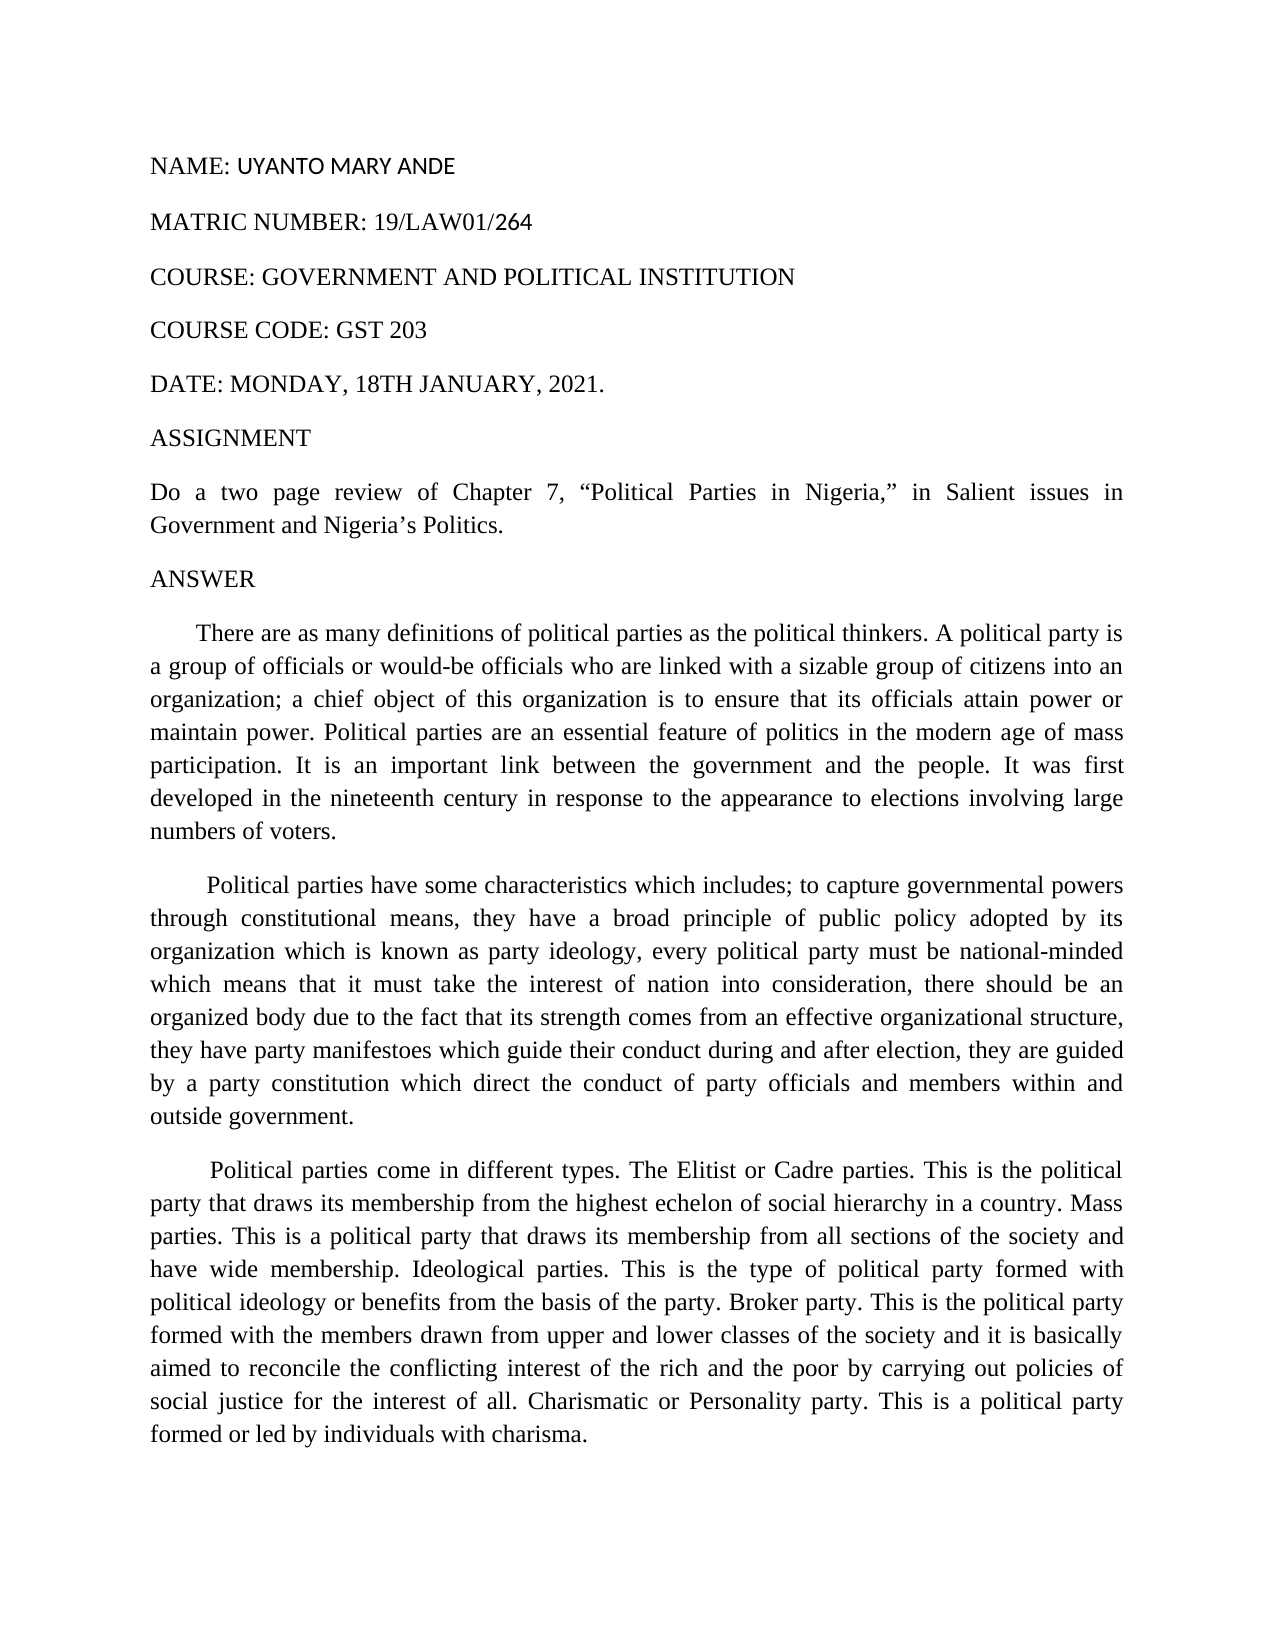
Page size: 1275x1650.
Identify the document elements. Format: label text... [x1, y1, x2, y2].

text Political parties have some characteristics which includes; to capture governmental powers through constitutional means, they have a broad principle of public policy adopted by its organization which is known as party ideology, every political party must be national-minded which means that it must take the interest of nation into consideration, there should be an organized body due to the fact that its strength comes from an effective organizational structure, they have party manifestoes which guide their conduct during and after election, they are guided by a party constitution which direct the conduct of party officials and members within and outside government. [150, 870, 1125, 1130]
text COURSE CODE: GST 203 [150, 316, 1125, 344]
text Do a two page review of Chapter 7, “Political Parties in Nigeria,” in Salient issues in Government and Nigeria’s Politics. [150, 477, 1125, 539]
text ANSWER [150, 564, 1125, 593]
text NAME: UYANTO MARY ANDE [150, 150, 1125, 181]
text MATRIC NUMBER: 19/LAW01/264 [150, 206, 1125, 236]
text Political parties come in different types. The Elitist or Cadre parties. This is the political party that draws its membership from the highest echelon of social hierarchy in a country. Mass parties. This is a political party that draws its membership from all sections of the society and have wide membership. Ideological parties. This is the type of political party formed with political ideology or benefits from the basis of the party. Broker party. This is the political party formed with the members drawn from upper and lower classes of the society and it is basically aimed to reconcile the conflicting interest of the rich and the poor by carrying out policies of social justice for the interest of all. Charismatic or Personality party. This is a political party formed or led by individuals with charisma. [150, 1155, 1125, 1448]
text DATE: MONDAY, 18TH JANUARY, 2021. [150, 369, 1125, 398]
text ASSIGNMENT [150, 423, 1125, 452]
text COURSE: GOVERNMENT AND POLITICAL INSTITUTION [150, 262, 1125, 290]
text There are as many definitions of political parties as the political thinkers. A political party is a group of officials or would-be officials who are linked with a sizable group of citizens into an organization; a chief object of this organization is to ensure that its officials attain power or maintain power. Political parties are an essential feature of politics in the modern age of mass participation. It is an important link between the government and the people. It was first developed in the nineteenth century in response to the appearance to elections involving large numbers of voters. [150, 618, 1125, 845]
